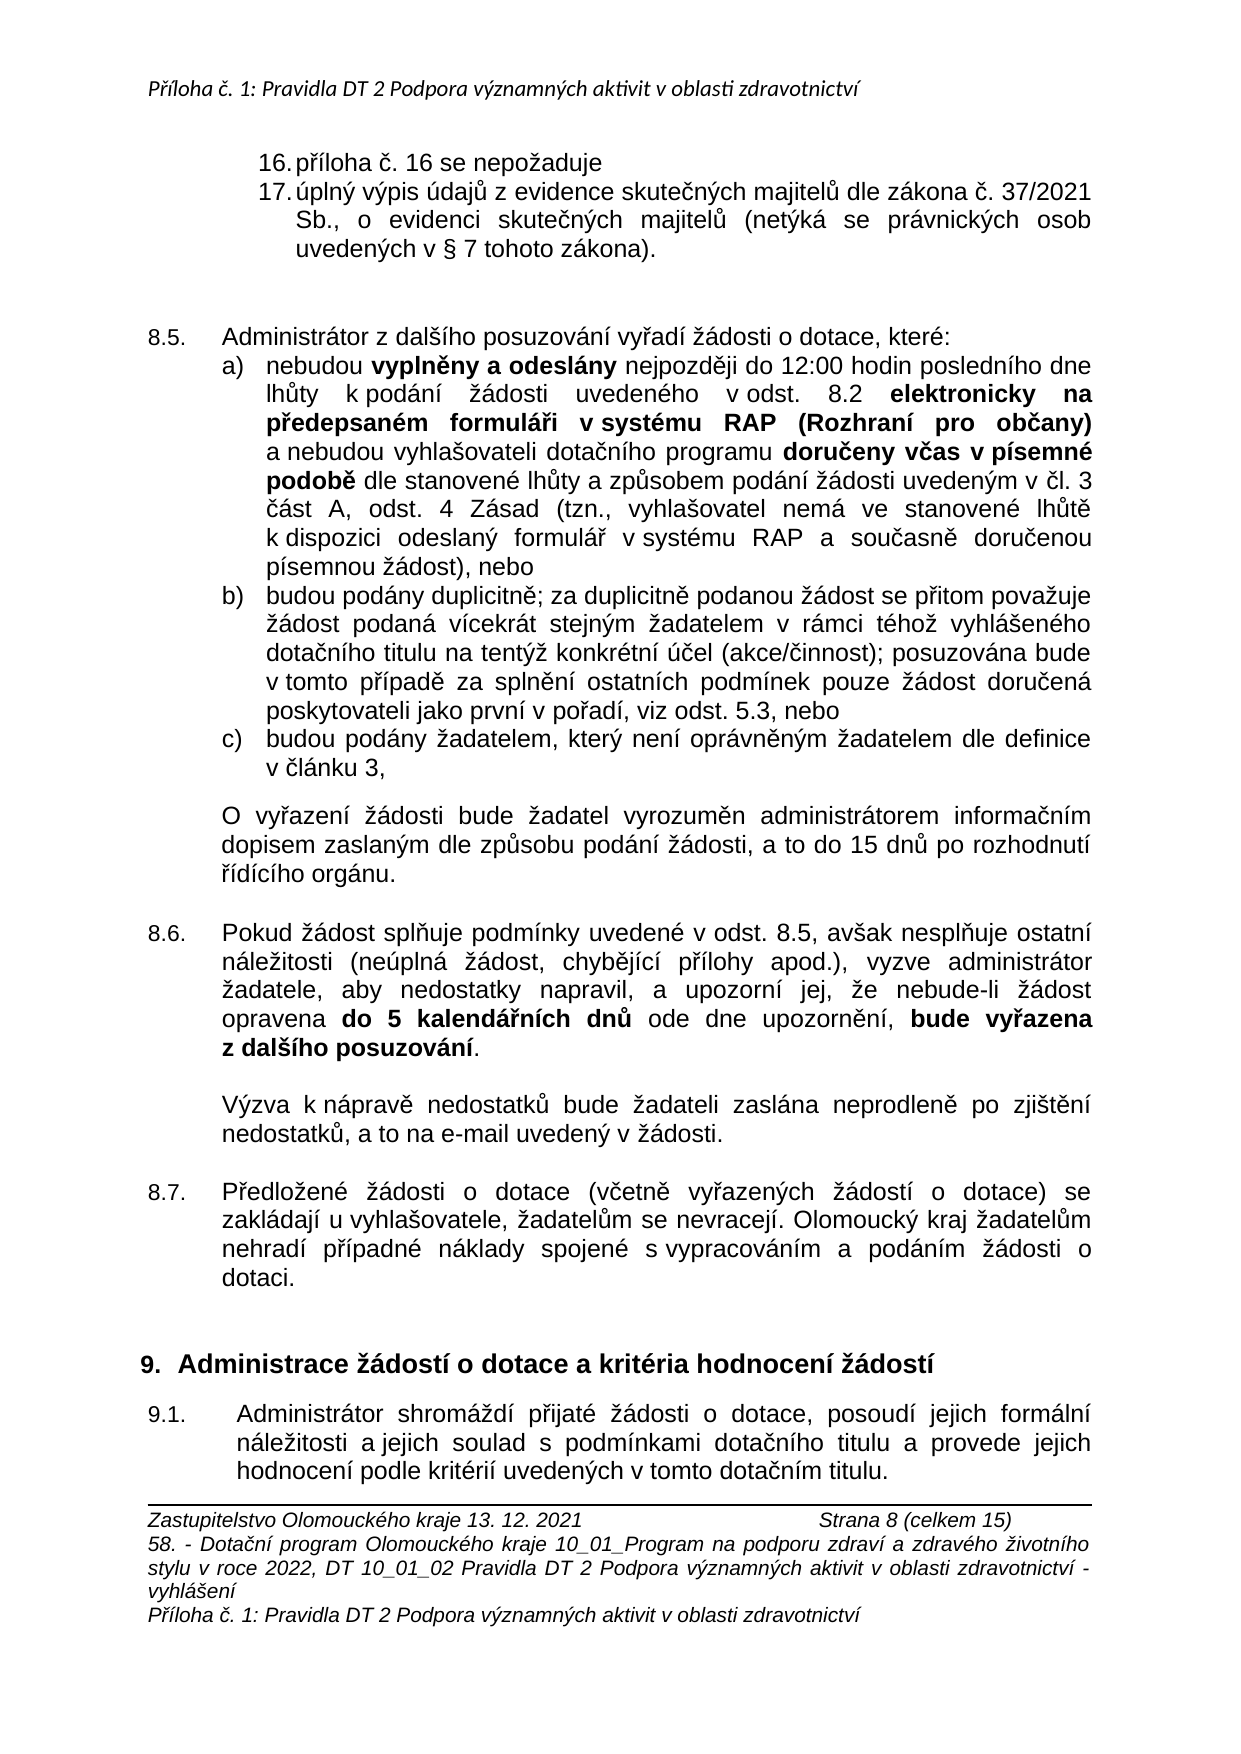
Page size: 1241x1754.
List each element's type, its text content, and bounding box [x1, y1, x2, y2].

list Administrátor shromáždí přijaté žádosti o dotace, posoudí jejich formální náležitosti a jejich soulad s podmínkami dotačního titulu a provede jejich hodnocení podle kritérií uvedených v tomto dotačním titulu. [148, 1399, 1092, 1485]
list Administrace žádostí o dotace a kritéria hodnocení žádostí [140, 1348, 1092, 1380]
list nebudou vyplněny a odeslány nejpozději do 12:00 hodin posledního dne lhůty k podání žádosti uvedeného v odst. 8.2 elektronicky na předepsaném formuláři v systému RAP (Rozhraní pro občany) a nebudou vyhlašovateli dotačního programu doručeny včas v písemné podobě dle stanovené lhůty a způsobem podání žádosti uvedeným v čl. 3 část A, odst. 4 Zásad (tzn., vyhlašovatel nemá ve stanovené lhůtě k dispozici odeslaný formulář v systému RAP a současně doručenou písemnou žádost), nebo [222, 351, 1092, 581]
list úplný výpis údajů z evidence skutečných majitelů dle zákona č. 37/2021 Sb., o evidenci skutečných majitelů (netýká se právnických osob uvedených v § 7 tohoto zákona). [258, 176, 1092, 263]
list budou podány žadatelem, který není oprávněným žadatelem dle definice v článku 3, [222, 724, 1092, 782]
list příloha č. 16 se nepožaduje [258, 148, 1092, 176]
list budou podány duplicitně; za duplicitně podanou žádost se přitom považuje žádost podaná vícekrát stejným žadatelem v rámci téhož vyhlášeného dotačního titulu na tentýž konkrétní účel (akce/činnost); posuzována bude v tomto případě za splnění ostatních podmínek pouze žádost doručená poskytovateli jako první v pořadí, viz odst. 5.3, nebo [222, 581, 1092, 724]
list Předložené žádosti o dotace (včetně vyřazených žádostí o dotace) se zakládají u vyhlašovatele, žadatelům se nevracejí. Olomoucký kraj žadatelům nehradí případné náklady spojené s vypracováním a podáním žádosti o dotaci. [148, 1177, 1092, 1292]
list Administrátor z dalšího posuzování vyřadí žádosti o dotace, které: [148, 322, 1092, 351]
text Výzva k nápravě nedostatků bude žadateli zaslána neprodleně po zjištění nedostatků, a to na e-mail uvedený v žádosti. [222, 1090, 1092, 1148]
text O vyřazení žádosti bude žadatel vyrozuměn administrátorem informačním dopisem zaslaným dle způsobu podání žádosti, a to do 15 dnů po rozhodnutí řídícího orgánu. [221, 801, 1092, 887]
list Pokud žádost splňuje podmínky uvedené v odst. 8.5, avšak nesplňuje ostatní náležitosti (neúplná žádost, chybějící přílohy apod.), vyzve administrátor žadatele, aby nedostatky napravil, a upozorní jej, že nebude-li žádost opravena do 5 kalendářních dnů ode dne upozornění, bude vyřazena z dalšího posuzování. [148, 918, 1092, 1062]
